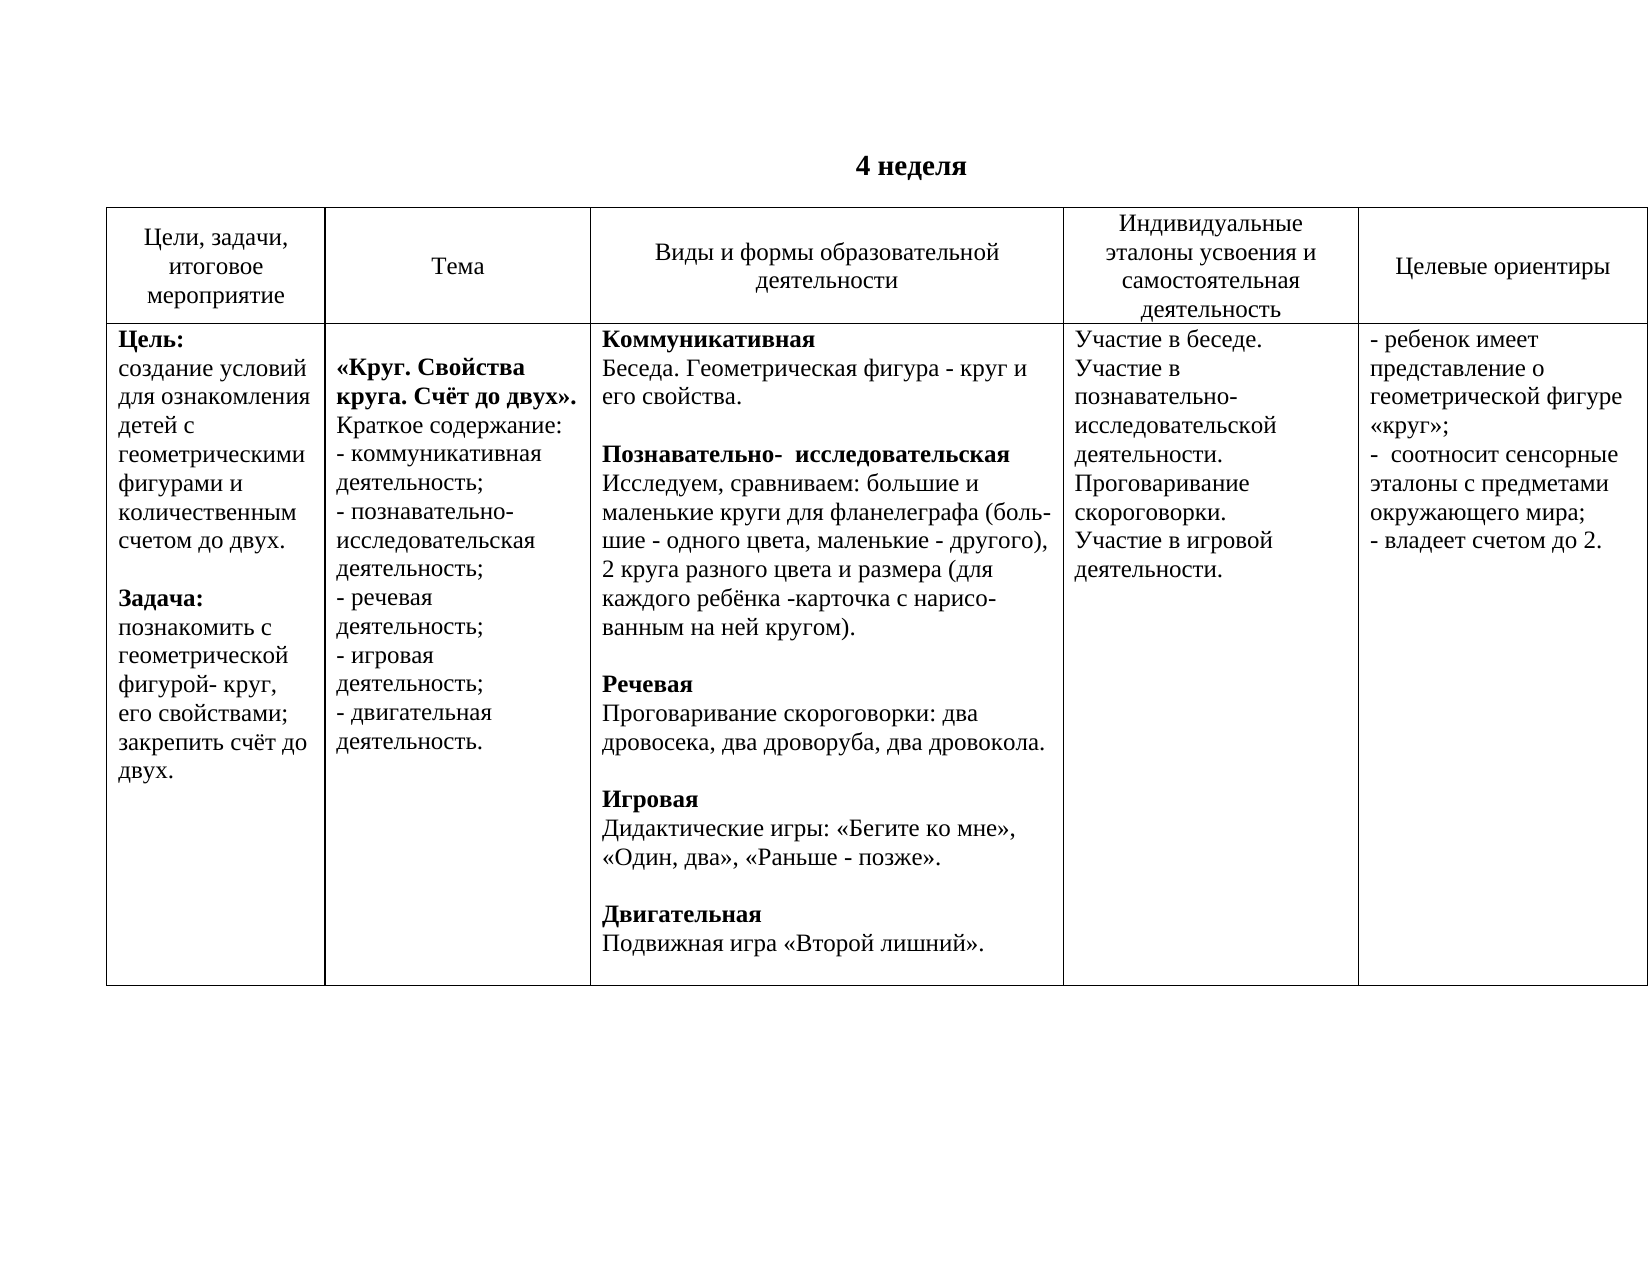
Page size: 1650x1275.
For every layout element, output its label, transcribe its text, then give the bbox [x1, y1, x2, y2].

table_header Индивидуальные эталоны усвоения и самостоятельная деятельность [1064, 208, 1358, 323]
table_cell - ребенок имеет представление о геометрической фигуре «круг»; - соотносит сенсорные эталоны с предметами окружающего мира; - владеет счетом до 2. [1359, 324, 1647, 985]
table_cell Коммуникативная Беседа. Геометрическая фигура - круг и его свойства. Познавательно- исследовательская Исследуем, сравниваем: большие и маленькие круги для фланелеграфа (большие - одного цвета, маленькие - другого), 2 круга разного цвета и размера (для каждого ребёнка -карточка с нарисованным на ней кругом). Речевая Проговаривание скороговорки: два дровосека, два дроворуба, два дровокола. Игровая Дидактические игры: «Бегите ко мне», «Один, два», «Раньше - позже». Двигательная Подвижная игра «Второй лишний». [591, 324, 1063, 985]
table_header Целевые ориентиры [1359, 208, 1647, 323]
text 4 неделя [782, 148, 1639, 181]
table_header Виды и формы образовательной деятельности [591, 208, 1063, 323]
table_cell «Круг. Свойства круга. Счёт до двух». Краткое содержание: - коммуникативная деятельность; - познавательно- исследовательская деятельность; - речевая деятельность; - игровая деятельность; - двигательная деятельность. [326, 324, 590, 985]
table_header Тема [326, 208, 590, 323]
table_header Цели, задачи, итоговое мероприятие [107, 208, 324, 323]
table_cell Участие в беседе. Участие в познавательно- исследовательской деятельности. Проговаривание скороговорки. Участие в игровой деятельности. [1064, 324, 1358, 985]
table_cell Цель: создание условий для ознакомления детей с геометрическими фигурами и количественным счетом до двух. Задача: познакомить с геометрической фигурой- круг, его свойствами; закрепить счёт до двух. [107, 324, 324, 985]
